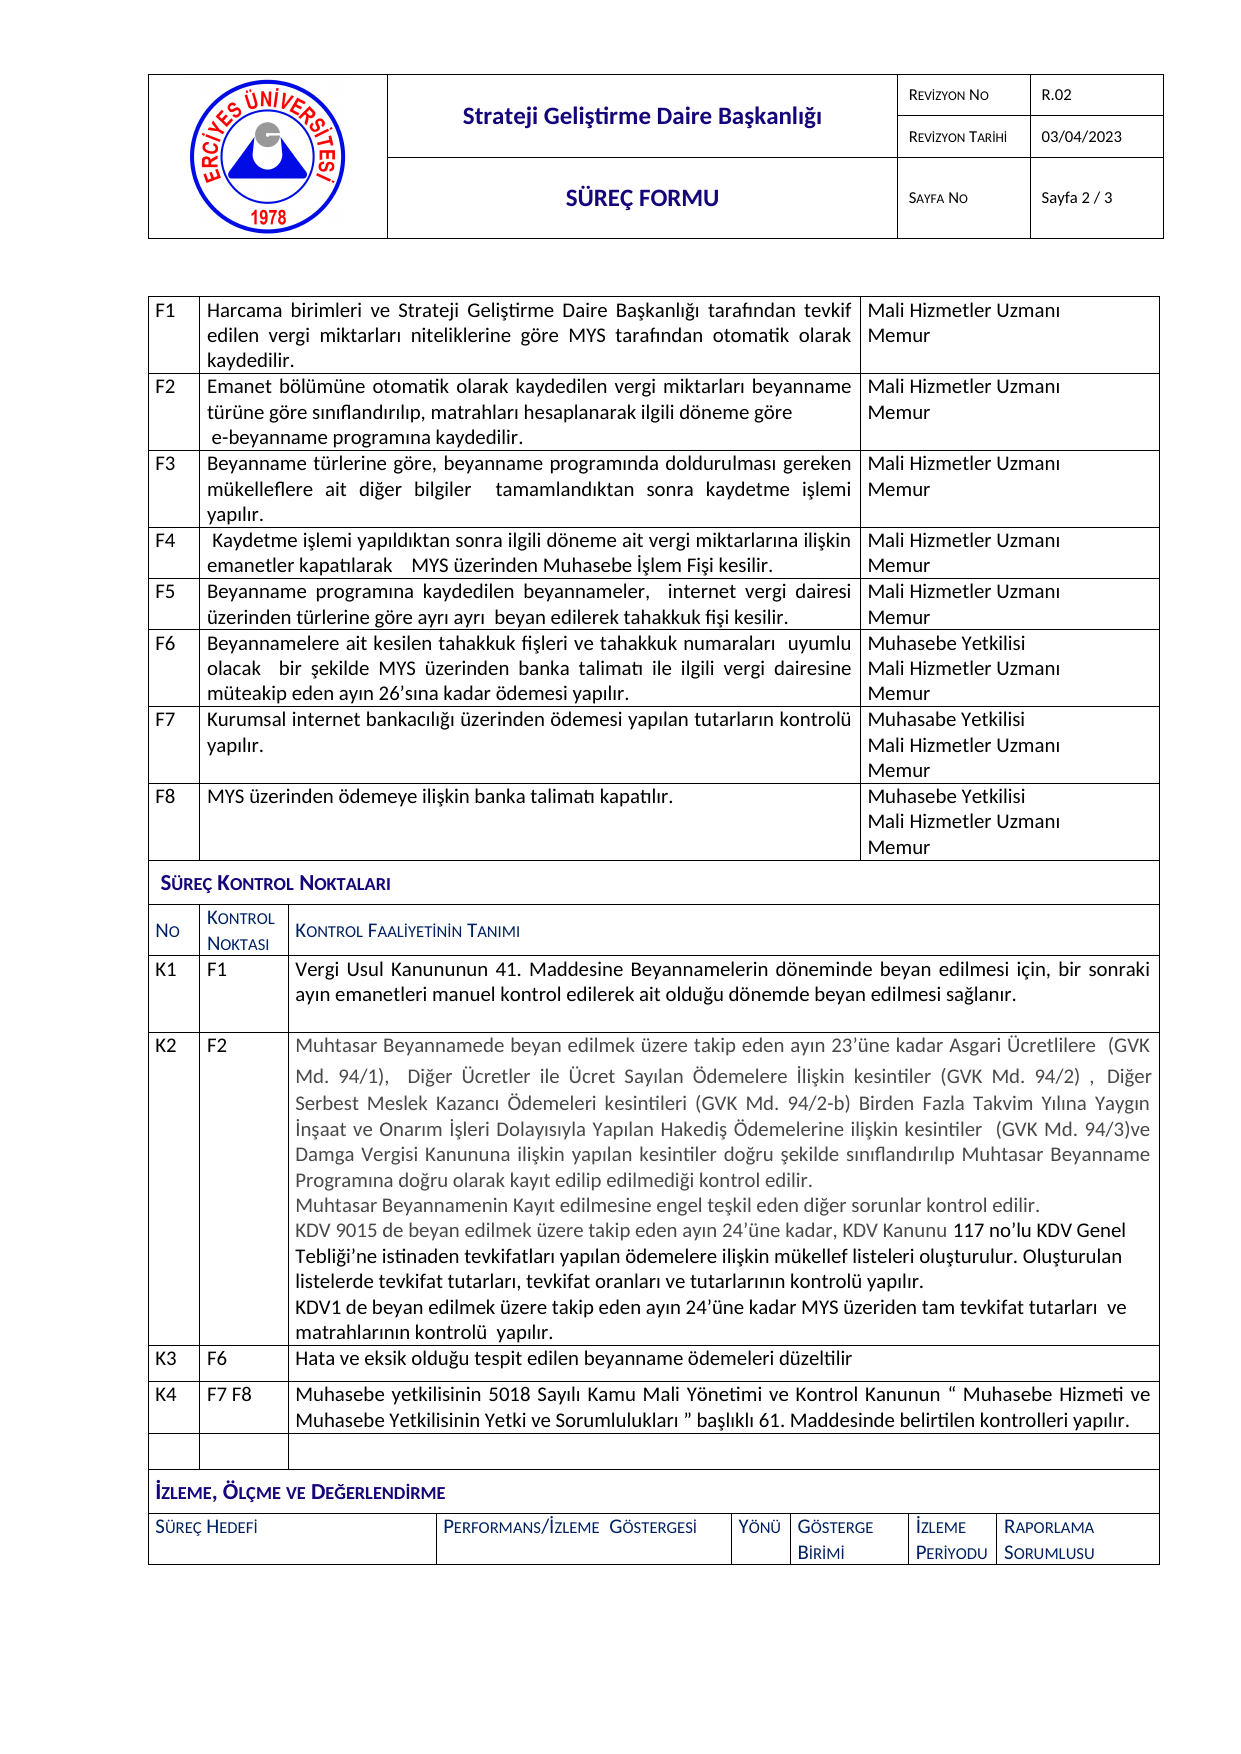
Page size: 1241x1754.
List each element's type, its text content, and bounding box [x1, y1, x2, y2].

table_cell F3 [149, 451, 199, 527]
table_cell K4 [149, 1382, 199, 1432]
table_cell Gösterge Birimi [791, 1514, 908, 1564]
picture [188, 77, 347, 236]
table_cell [200, 1434, 288, 1469]
table_cell Harcama birimleri ve Strateji Geliştirme Daire Başkanlığı tarafından tevkif edilen vergi miktarları niteliklerine göre MYS tarafından otomatik olarak kaydedilir. [200, 297, 860, 373]
table_cell [289, 1434, 1159, 1469]
table_cell F1 [200, 956, 288, 1032]
table_cell [149, 1434, 199, 1469]
table_cell Kurumsal internet bankacılığı üzerinden ödemesi yapılan tutarların kontrolü yapılır. [200, 707, 860, 783]
table_cell MYS üzerinden ödemeye ilişkin banka talimatı kapatılır. [200, 784, 860, 859]
table_cell Muhasabe Yetkilisi Mali Hizmetler Uzmanı Memur [861, 707, 1159, 783]
table_cell Mali Hizmetler Uzmanı Memur [861, 451, 1159, 527]
table_cell İzleme, Ölçme ve Değerlendirme [149, 1470, 1159, 1513]
table_cell F4 [149, 528, 199, 578]
table_cell Beyannamelere ait kesilen tahakkuk fişleri ve tahakkuk numaraları uyumlu olacak bir şekilde MYS üzerinden banka talimatı ile ilgili vergi dairesine müteakip eden ayın 26’sına kadar ödemesi yapılır. [200, 630, 860, 706]
table_cell F6 [200, 1346, 288, 1381]
table_cell Beyanname türlerine göre, beyanname programında doldurulması gereken mükelleflere ait diğer bilgiler tamamlandıktan sonra kaydetme işlemi yapılır. [200, 451, 860, 527]
table_cell F5 [149, 579, 199, 629]
table_cell K2 [149, 1033, 199, 1345]
table_cell Muhtasar Beyannamede beyan edilmek üzere takip eden ayın 23’üne kadar Asgari Ücretlilere (GVK Md. 94/1), Diğer Ücretler ile Ücret Sayılan Ödemelere İlişkin kesintiler (GVK Md. 94/2) , Diğer Serbest Meslek Kazancı Ödemeleri kesintileri (GVK Md. 94/2-b) Birden Fazla Takvim Yılına Yaygın İnşaat ve Onarım İşleri Dolayısıyla Yapılan Hakediş Ödemelerine ilişkin kesintiler (GVK Md. 94/3)ve Damga Vergisi Kanununa ilişkin yapılan kesintiler doğru şekilde sınıflandırılıp Muhtasar Beyanname Programına doğru olarak kayıt edilip edilmediği kontrol edilir. Muhtasar Beyannamenin Kayıt edilmesine engel teşkil eden diğer sorunlar kontrol edilir. KDV 9015 de beyan edilmek üzere takip eden ayın 24’üne kadar, KDV Kanunu 117 no’lu KDV Genel Tebliği’ne istinaden tevkifatları yapılan ödemelere ilişkin mükellef listeleri oluşturulur. Oluşturulan listelerde tevkifat tutarları, tevkifat oranları ve tutarlarının kontrolü yapılır. KDV1 de beyan edilmek üzere takip eden ayın 24’üne kadar MYS üzeriden tam tevkifat tutarları ve matrahlarının kontrolü yapılır. [289, 1033, 1159, 1345]
table_cell Yönü [732, 1514, 790, 1564]
table_cell Kaydetme işlemi yapıldıktan sonra ilgili döneme ait vergi miktarlarına ilişkin emanetler kapatılarak MYS üzerinden Muhasebe İşlem Fişi kesilir. [200, 528, 860, 578]
table_cell K3 [149, 1346, 199, 1381]
table_cell Mali Hizmetler Uzmanı Memur [861, 297, 1159, 373]
table_cell Raporlama Sorumlusu [997, 1514, 1159, 1564]
table_cell F6 [149, 630, 199, 706]
table_cell F2 [200, 1033, 288, 1345]
table_cell Emanet bölümüne otomatik olarak kaydedilen vergi miktarları beyanname türüne göre sınıflandırılıp, matrahları hesaplanarak ilgili döneme göre e-beyanname programına kaydedilir. [200, 374, 860, 450]
table_cell Kontrol Noktası [200, 905, 288, 955]
table_cell Muhasebe Yetkilisi Mali Hizmetler Uzmanı Memur [861, 630, 1159, 706]
table_cell İzleme Periyodu [909, 1514, 996, 1564]
table_cell Kontrol Faaliyetinin Tanımı [289, 905, 1159, 955]
table_cell Hata ve eksik olduğu tespit edilen beyanname ödemeleri düzeltilir [289, 1346, 1159, 1381]
table_cell F7 [149, 707, 199, 783]
table_cell F7 F8 [200, 1382, 288, 1432]
table_cell No [149, 905, 199, 955]
table_cell Mali Hizmetler Uzmanı Memur [861, 374, 1159, 450]
table_cell Vergi Usul Kanununun 41. Maddesine Beyannamelerin döneminde beyan edilmesi için, bir sonraki ayın emanetleri manuel kontrol edilerek ait olduğu dönemde beyan edilmesi sağlanır. [289, 956, 1159, 1032]
table_cell Süreç Kontrol Noktaları [149, 861, 1159, 904]
table_cell Muhasebe yetkilisinin 5018 Sayılı Kamu Mali Yönetimi ve Kontrol Kanunun “ Muhasebe Hizmeti ve Muhasebe Yetkilisinin Yetki ve Sorumlulukları ” başlıklı 61. Maddesinde belirtilen kontrolleri yapılır. [289, 1382, 1159, 1432]
table_cell Mali Hizmetler Uzmanı Memur [861, 528, 1159, 578]
table_cell F1 [149, 297, 199, 373]
table_cell K1 [149, 956, 199, 1032]
table_cell Beyanname programına kaydedilen beyannameler, internet vergi dairesi üzerinden türlerine göre ayrı ayrı beyan edilerek tahakkuk fişi kesilir. [200, 579, 860, 629]
table_cell Muhasebe Yetkilisi Mali Hizmetler Uzmanı Memur [861, 784, 1159, 859]
table_cell F2 [149, 374, 199, 450]
table_cell F8 [149, 784, 199, 859]
table_cell Mali Hizmetler Uzmanı Memur [861, 579, 1159, 629]
table_cell Süreç Hedefi [149, 1514, 436, 1564]
table_cell Performans/İzleme Göstergesi [437, 1514, 731, 1564]
